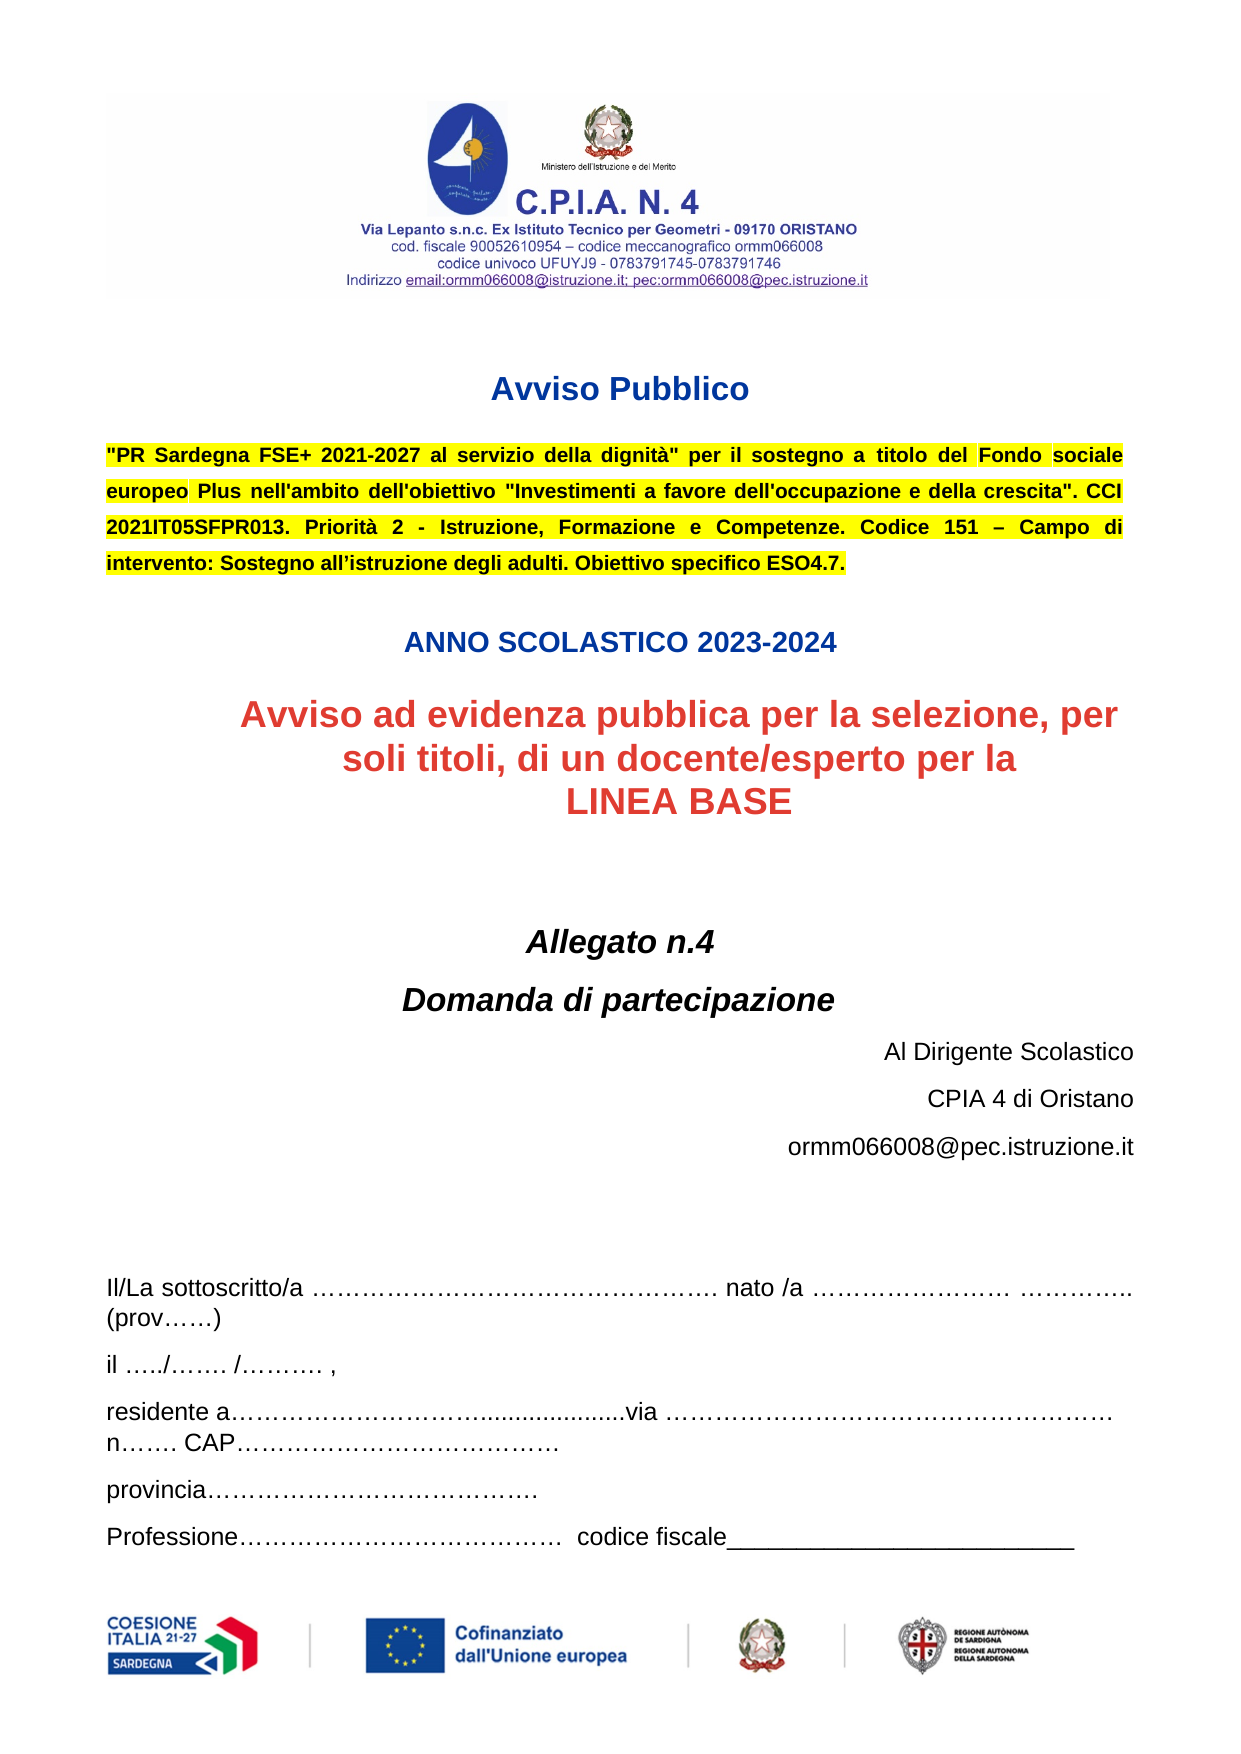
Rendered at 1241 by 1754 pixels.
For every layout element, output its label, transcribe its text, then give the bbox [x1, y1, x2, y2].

text Avviso Pubblico [106, 369, 1134, 407]
text "PR Sardegna FSE+ 2021-2027 al servizio della dignità" per il sostegno a titolo del Fondo sociale europeo Plus nell'ambito dell'obiettivo "Investimenti a favore dell'occupazione e della crescita". CCI 2021IT05SFPR013. Priorità 2 - Istruzione, Formazione e Competenze. Codice 151 – Campo di intervento: Sostegno all’istruzione degli adulti. Obiettivo specifico ESO4.7. [106, 539, 1123, 575]
text Al Dirigente Scolastico [106, 1037, 1134, 1066]
text provincia…………………………………. [106, 1475, 1134, 1503]
text ANNO SCOLASTICO 2023-2024 [106, 626, 1134, 659]
text Domanda di partecipazione [106, 980, 1134, 1018]
text ormm066008@pec.istruzione.it [106, 1131, 1134, 1160]
text il …../……. /………. , [106, 1350, 1134, 1379]
text Professione………………………………… codice fiscale_________________________ [106, 1522, 1134, 1551]
text CPIA 4 di Oristano [106, 1084, 1134, 1113]
text Allegato n.4 [106, 922, 1134, 961]
text Avviso ad evidenza pubblica per la selezione, per soli titoli, di un docente/esperto per la [224, 693, 1134, 779]
text LINEA BASE [224, 779, 1134, 822]
text "PR Sardegna FSE+ 2021-2027 al servizio della dignità" per il sostegno a titolo del Fondo sociale europeo Plus nell'ambito dell'obiettivo "Investimenti a favore dell'occupazione e della crescita". CCI 2021IT05SFPR013. Priorità 2 - Istruzione, Formazione e Competenze. Codice 151 – Campo di intervento: Sostegno all’istruzione degli adulti. Obiettivo specifico ESO4.7. [106, 443, 1123, 515]
picture [106, 1614, 1031, 1679]
text Il/La sottoscritto/a …………………………………………. nato /a …………………… ………….. (prov……) [106, 1273, 1134, 1332]
text residente a………………………….....................via ………………………………………………n……. CAP………………………………… [106, 1397, 1134, 1456]
picture [106, 93, 1111, 299]
